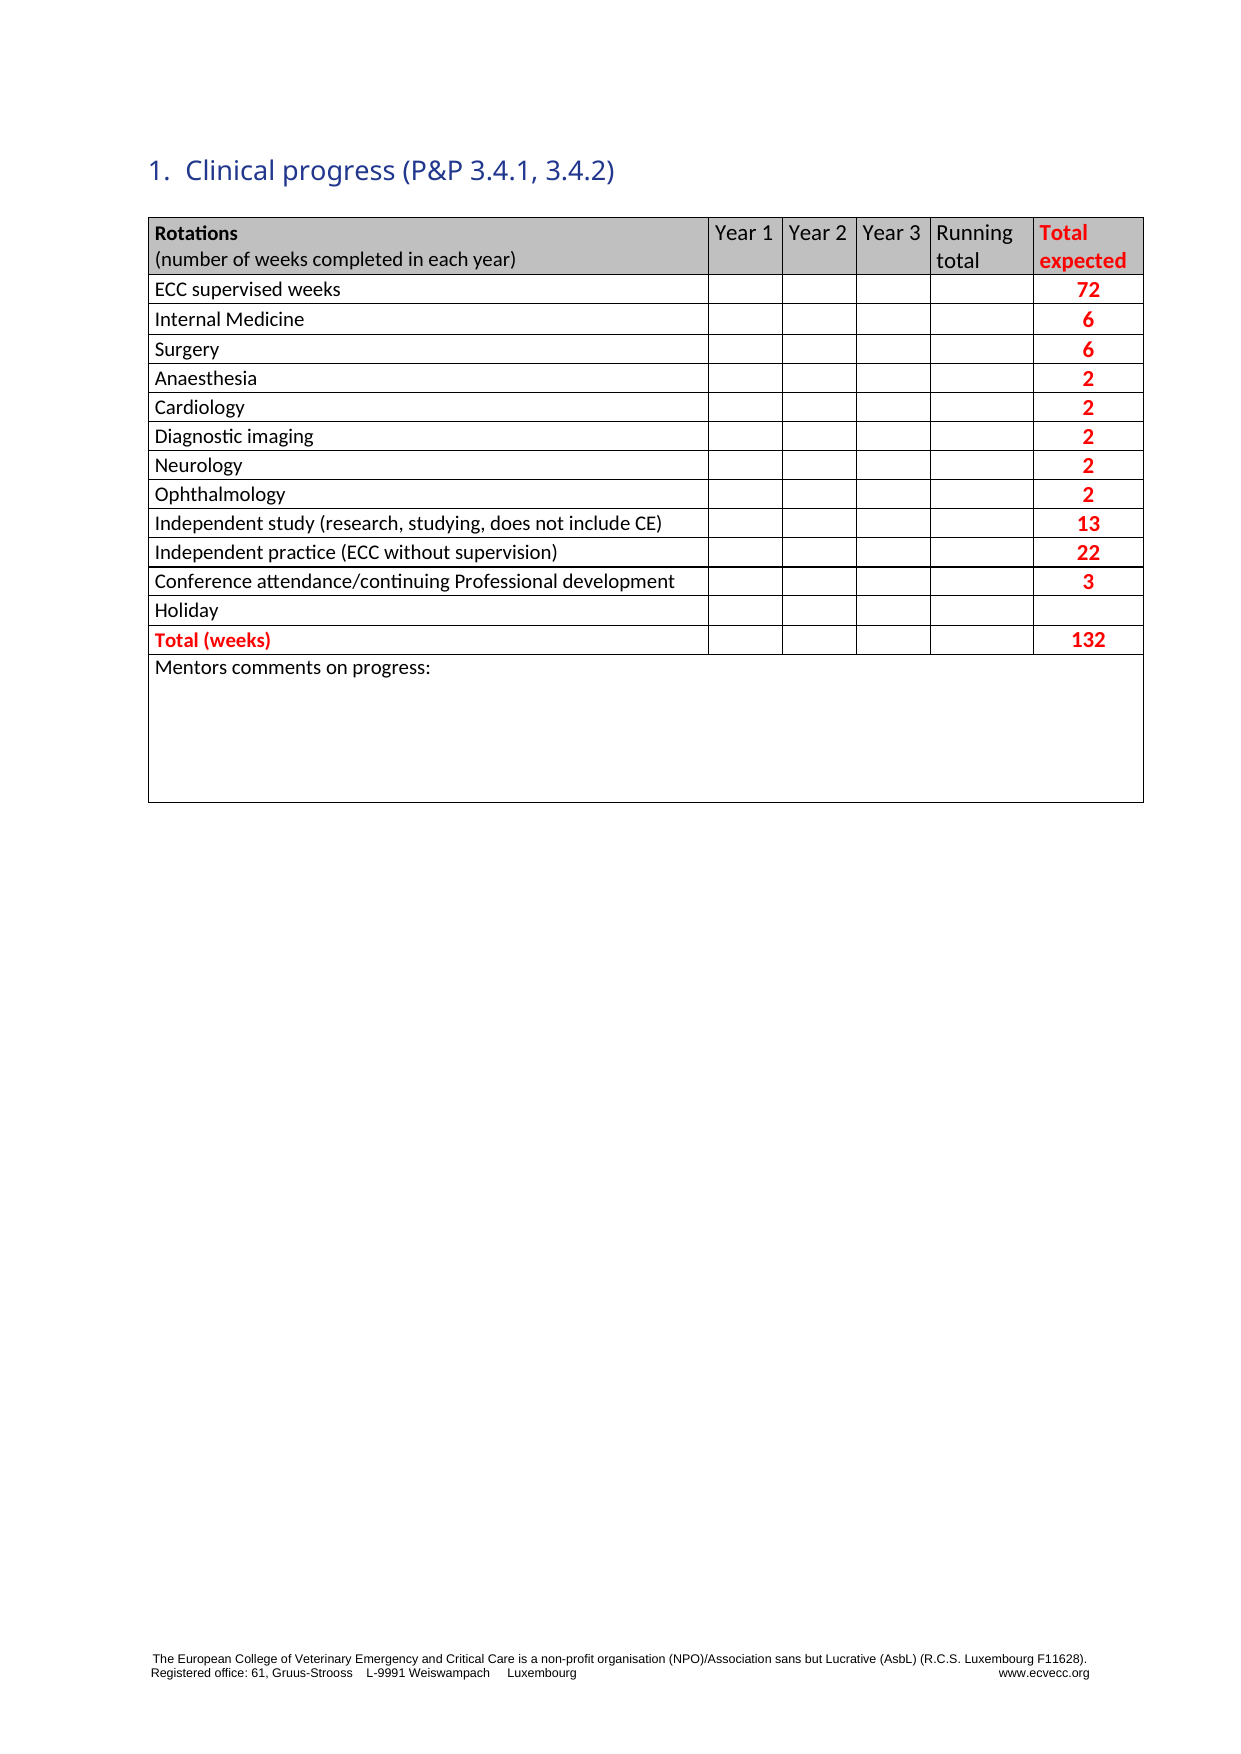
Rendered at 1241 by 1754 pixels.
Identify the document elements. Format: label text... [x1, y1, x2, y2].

table_cell Internal Medicine [149, 304, 708, 334]
table_cell Ophthalmology [149, 480, 708, 508]
table_cell [857, 596, 930, 624]
table_cell Surgery [149, 335, 708, 363]
table_cell 22 [1034, 538, 1143, 566]
table_cell [709, 451, 782, 479]
table_cell [857, 568, 930, 595]
table_cell [783, 451, 856, 479]
table_cell [857, 509, 930, 537]
table_cell [931, 304, 1033, 334]
table_cell 6 [1034, 304, 1143, 334]
table_cell ECC supervised weeks [149, 275, 708, 303]
table_cell [783, 422, 856, 450]
table_header Year 2 [783, 218, 856, 274]
table_cell [931, 335, 1033, 363]
table_cell [709, 275, 782, 303]
table_header Rotations (number of weeks completed in each year) [149, 218, 708, 274]
table_cell [709, 626, 782, 653]
table_cell [783, 596, 856, 624]
table_cell [857, 335, 930, 363]
table_cell [709, 393, 782, 421]
table_cell [931, 364, 1033, 392]
table_cell [783, 335, 856, 363]
table_cell [783, 393, 856, 421]
table_cell [783, 275, 856, 303]
table_cell 13 [1034, 509, 1143, 537]
table_cell [709, 304, 782, 334]
table_cell Diagnostic imaging [149, 422, 708, 450]
table_cell [931, 568, 1033, 595]
table_cell Holiday [149, 596, 708, 624]
table_cell [709, 480, 782, 508]
table_cell Independent practice (ECC without supervision) [149, 538, 708, 566]
table_cell [931, 451, 1033, 479]
table_cell Neurology [149, 451, 708, 479]
table_cell [1034, 596, 1143, 624]
table_cell Mentors comments on progress: [149, 655, 1143, 802]
table_cell 2 [1034, 364, 1143, 392]
table_cell [783, 568, 856, 595]
table_cell 2 [1034, 480, 1143, 508]
table_cell 132 [1034, 626, 1143, 653]
table_cell Total (weeks) [149, 626, 708, 653]
table_cell [783, 480, 856, 508]
table_cell [783, 626, 856, 653]
table_cell [857, 451, 930, 479]
table_header Total expected [1034, 218, 1143, 274]
table_cell [857, 480, 930, 508]
table_cell [857, 393, 930, 421]
table_cell [931, 422, 1033, 450]
table_cell 2 [1034, 451, 1143, 479]
table_header Running total [931, 218, 1033, 274]
table_cell [931, 538, 1033, 566]
table_cell [857, 538, 930, 566]
table_cell [783, 538, 856, 566]
table_cell Anaesthesia [149, 364, 708, 392]
table_cell Independent study (research, studying, does not include CE) [149, 509, 708, 537]
table_cell [709, 568, 782, 595]
table_cell [857, 422, 930, 450]
table_cell Conference attendance/continuing Professional development [149, 568, 708, 595]
table_cell 3 [1034, 568, 1143, 595]
table_cell 2 [1034, 393, 1143, 421]
table_cell [857, 304, 930, 334]
table_cell 2 [1034, 422, 1143, 450]
table_cell [857, 275, 930, 303]
table_cell [931, 275, 1033, 303]
subtitle Clinical progress (P&P 3.4.1, 3.4.2) [148, 152, 1093, 189]
table_cell [709, 335, 782, 363]
table_cell Cardiology [149, 393, 708, 421]
table_cell [931, 596, 1033, 624]
table_cell [931, 509, 1033, 537]
table_cell [783, 304, 856, 334]
table_cell [931, 480, 1033, 508]
table_header Year 3 [857, 218, 930, 274]
table_cell [709, 538, 782, 566]
table_cell [857, 626, 930, 653]
table_cell [709, 509, 782, 537]
table_cell [857, 364, 930, 392]
table_cell [783, 364, 856, 392]
table_cell [709, 364, 782, 392]
table_cell [709, 596, 782, 624]
table_cell 72 [1034, 275, 1143, 303]
table_cell [931, 393, 1033, 421]
table_cell [783, 509, 856, 537]
table_cell 6 [1034, 335, 1143, 363]
table_cell [709, 422, 782, 450]
table_cell [931, 626, 1033, 653]
table_header Year 1 [709, 218, 782, 274]
